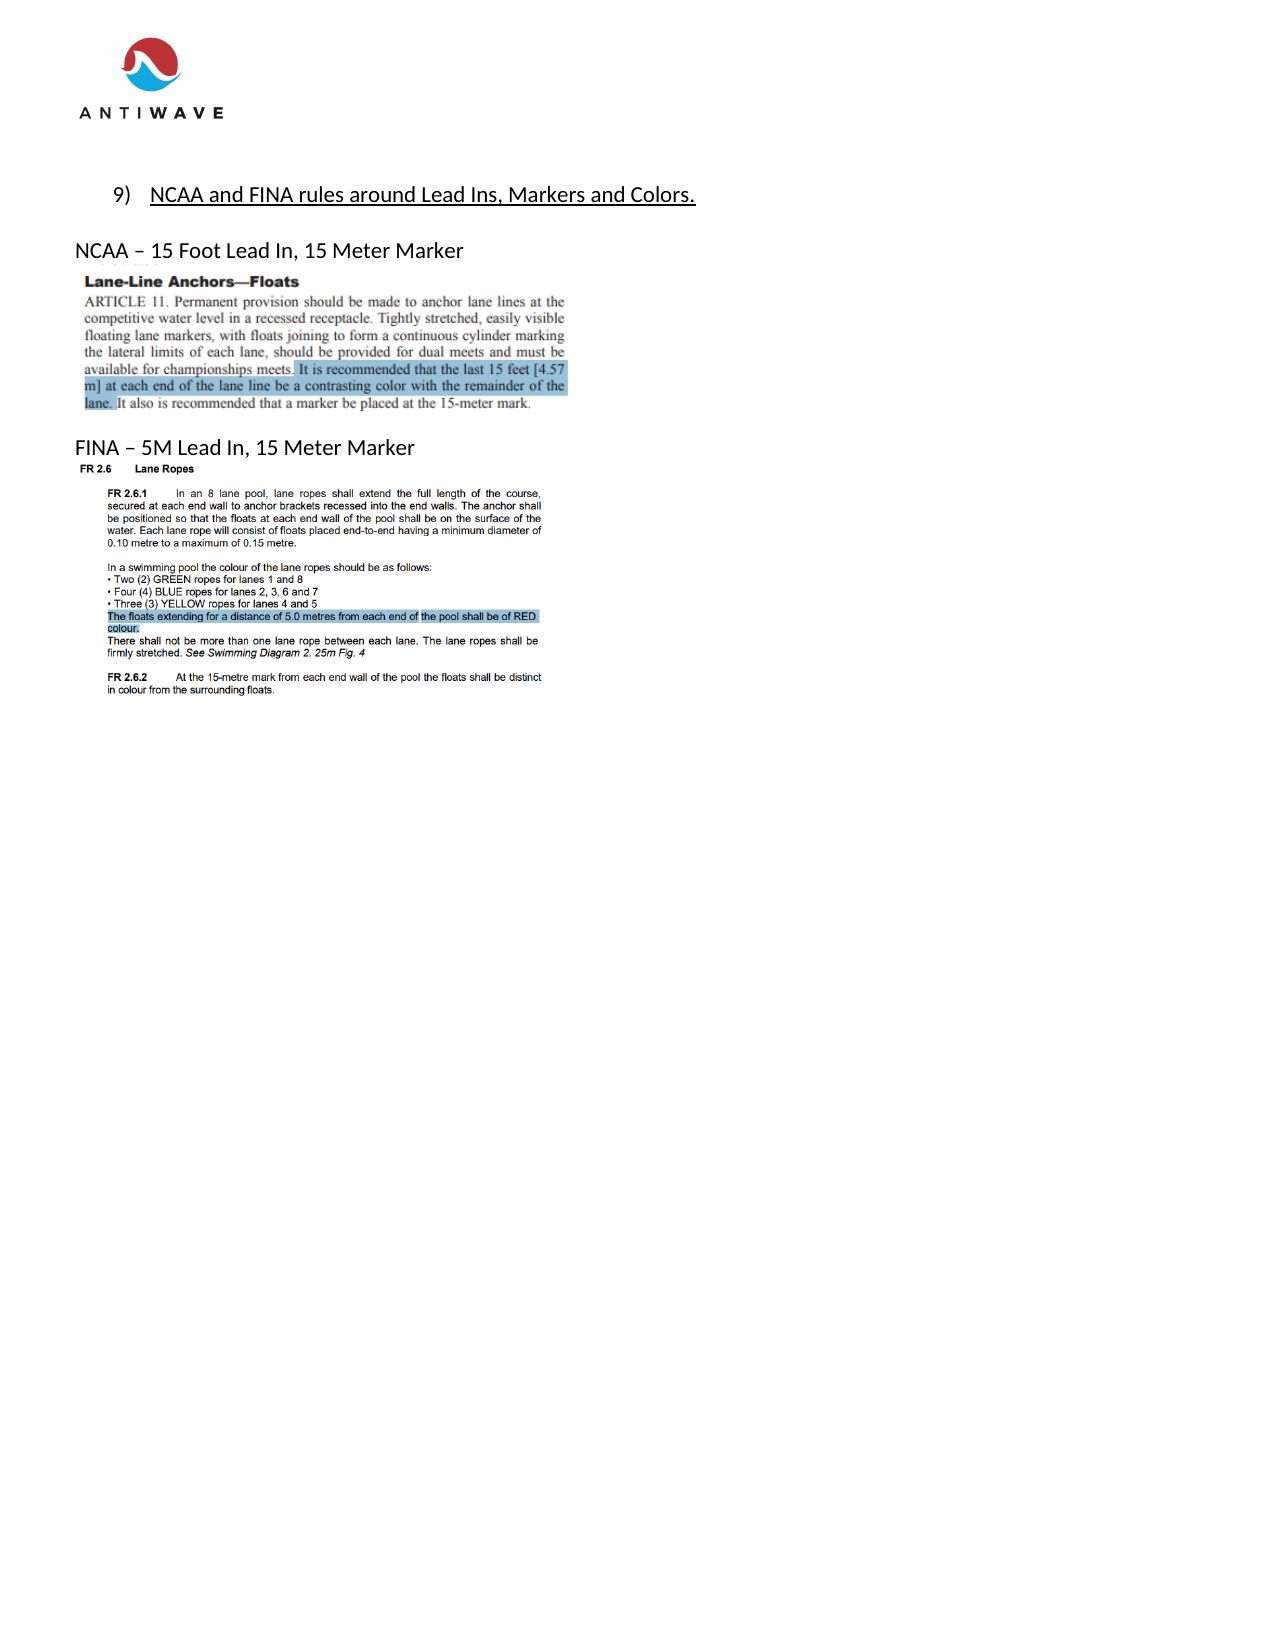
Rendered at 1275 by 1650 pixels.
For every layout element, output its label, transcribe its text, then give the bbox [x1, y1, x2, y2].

picture [75, 461, 550, 703]
picture [75, 30, 229, 125]
text NCAA – 15 Foot Lead In, 15 Meter Marker [75, 236, 1200, 264]
text FINA – 5M Lead In, 15 Meter Marker [75, 433, 1200, 461]
picture [75, 264, 582, 434]
list NCAA and FINA rules around Lead Ins, Markers and Colors. [112, 180, 1200, 208]
